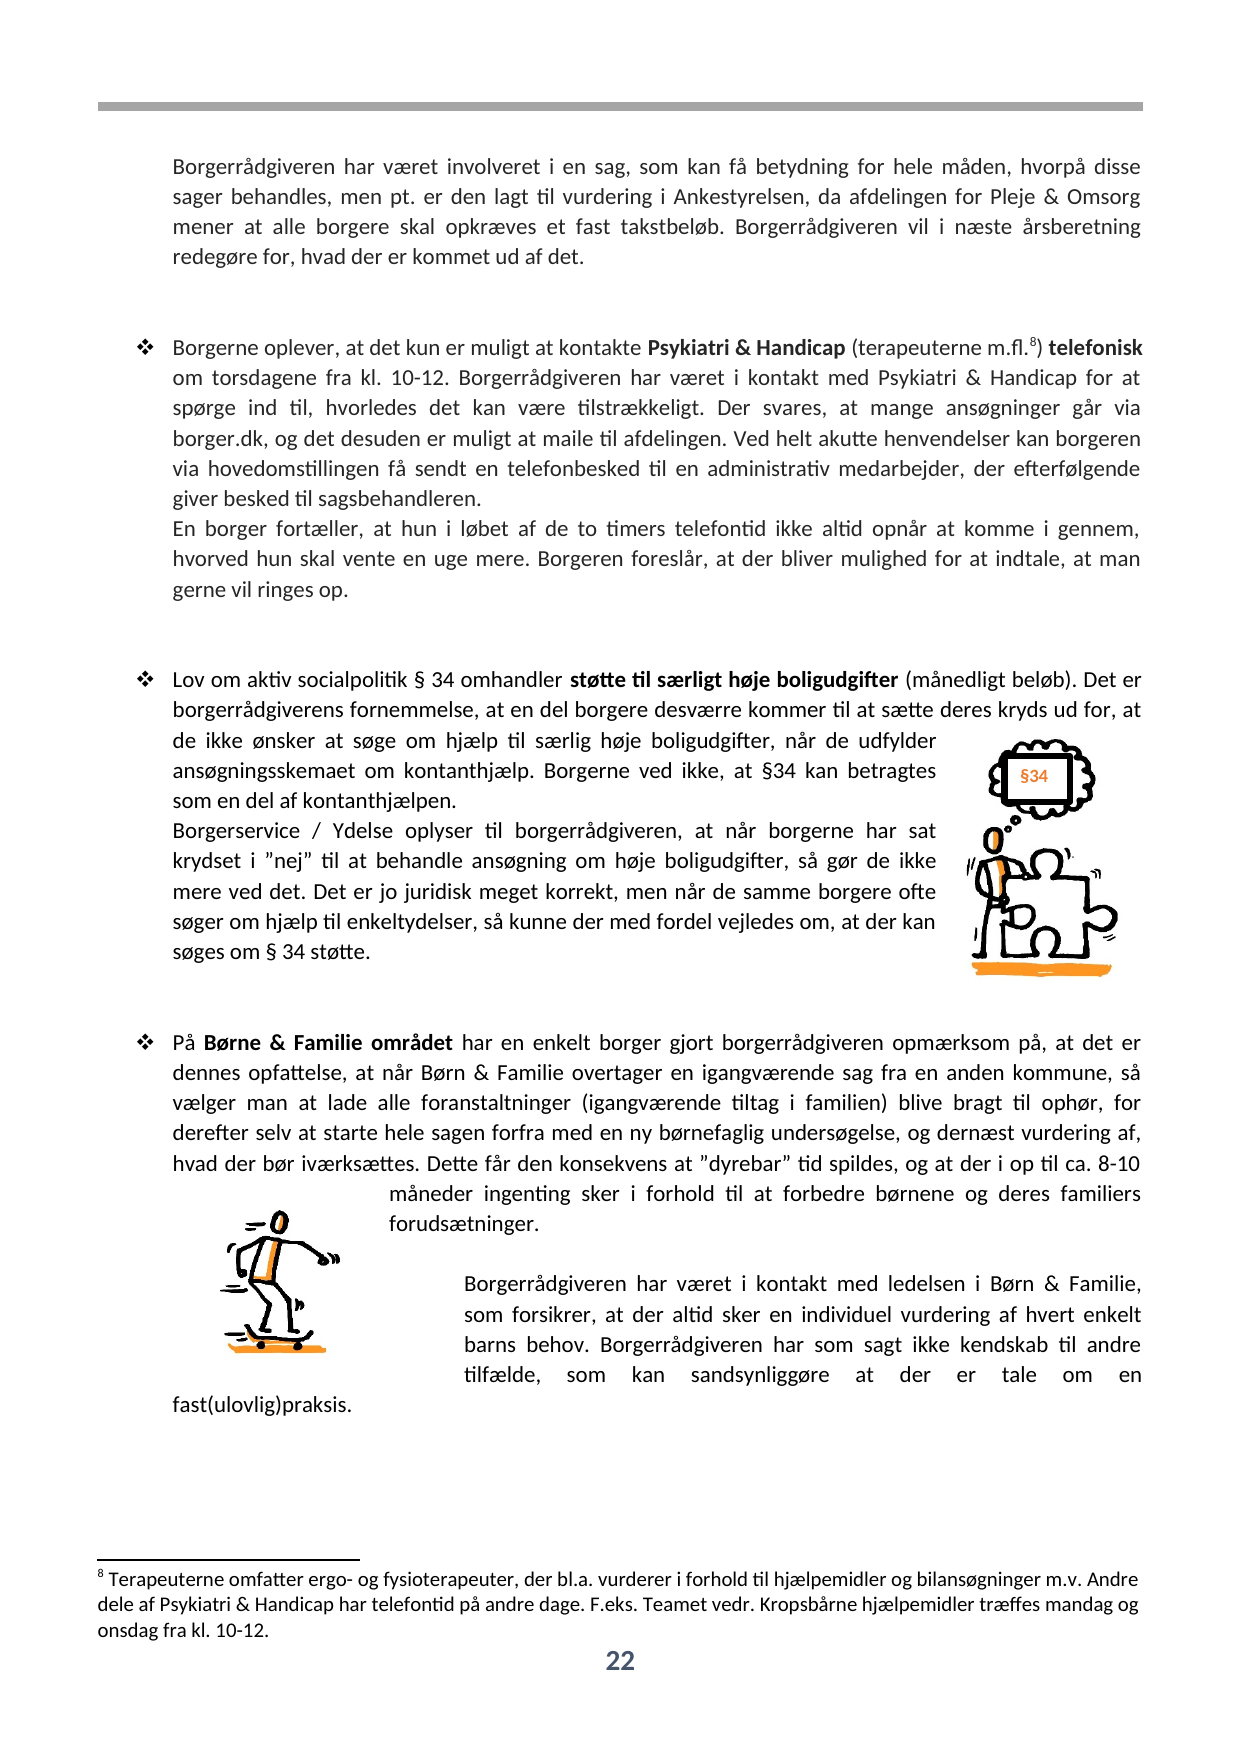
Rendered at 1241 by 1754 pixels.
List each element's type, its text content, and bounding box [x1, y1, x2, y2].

list Borgerrådgiveren har været i kontakt med ledelsen i Børn & Familie, som forsikrer, at der altid sker en individuel vurdering af hvert enkelt barns behov. Borgerrådgiveren har som sagt ikke kendskab til andre tilfælde, som kan sandsynliggøre at der er tale om en fast(ulovlig)praksis. [172, 1269, 1143, 1418]
list Borgerservice / Ydelse oplyser til borgerrådgiveren, at når borgerne har sat krydset i ”nej” til at behandle ansøgning om høje boligudgifter, så gør de ikke mere ved det. Det er jo juridisk meget korrekt, men når de samme borgere ofte søger om hjælp til enkeltydelser, så kunne der med fordel vejledes om, at der kan søges om § 34 støtte. [172, 816, 956, 965]
picture [181, 1183, 371, 1372]
list Borgerne oplever, at det kun er muligt at kontakte Psykiatri & Handicap (terapeuterne m.fl.) telefonisk om torsdagene fra kl. 10-12. Borgerrådgiveren har været i kontakt med Psykiatri & Handicap for at spørge ind til, hvorledes det kan være tilstrækkeligt. Der svares, at mange ansøgninger går via borger.dk, og det desuden er muligt at maile til afdelingen. Ved helt akutte henvendelser kan borgeren via hovedomstillingen få sendt en telefonbesked til en administrativ medarbejder, der efterfølgende giver besked til sagsbehandleren. [135, 333, 1143, 512]
list En borger fortæller, at hun i løbet af de to timers telefontid ikke altid opnår at komme i gennem, hvorved hun skal vente en uge mere. Borgeren foreslår, at der bliver mulighed for at indtale, at man gerne vil ringes op. [172, 514, 1143, 603]
list Lov om aktiv socialpolitik § 34 omhandler støtte til særligt høje boligudgifter (månedligt beløb). Det er borgerrådgiverens fornemmelse, at en del borgere desværre kommer til at sætte deres kryds ud for, at de ikke ønsker at søge om hjælp til særlig høje boligudgifter, når de udfylder ansøgningsskemaet om kontanthjælp. Borgerne ved ikke, at §34 kan betragtes som en del af kontanthjælpen. [135, 665, 1143, 814]
picture [956, 731, 1143, 1002]
list På Børne & Familie området har en enkelt borger gjort borgerrådgiveren opmærksom på, at det er dennes opfattelse, at når Børn & Familie overtager en igangværende sag fra en anden kommune, så vælger man at lade alle foranstaltninger (igangværende tiltag i familien) blive bragt til ophør, for derefter selv at starte hele sagen forfra med en ny børnefaglig undersøgelse, og dernæst vurdering af, hvad der bør iværksættes. Dette får den konsekvens at ”dyrebar” tid spildes, og at der i op til ca. 8-10 måneder ingenting sker i forhold til at forbedre børnene og deres familiers forudsætninger. [135, 1028, 1143, 1237]
list Borgerrådgiveren har været involveret i en sag, som kan få betydning for hele måden, hvorpå disse sager behandles, men pt. er den lagt til vurdering i Ankestyrelsen, da afdelingen for Pleje & Omsorg mener at alle borgere skal opkræves et fast takstbeløb. Borgerrådgiveren vil i næste årsberetning redegøre for, hvad der er kommet ud af det. [172, 152, 1143, 271]
